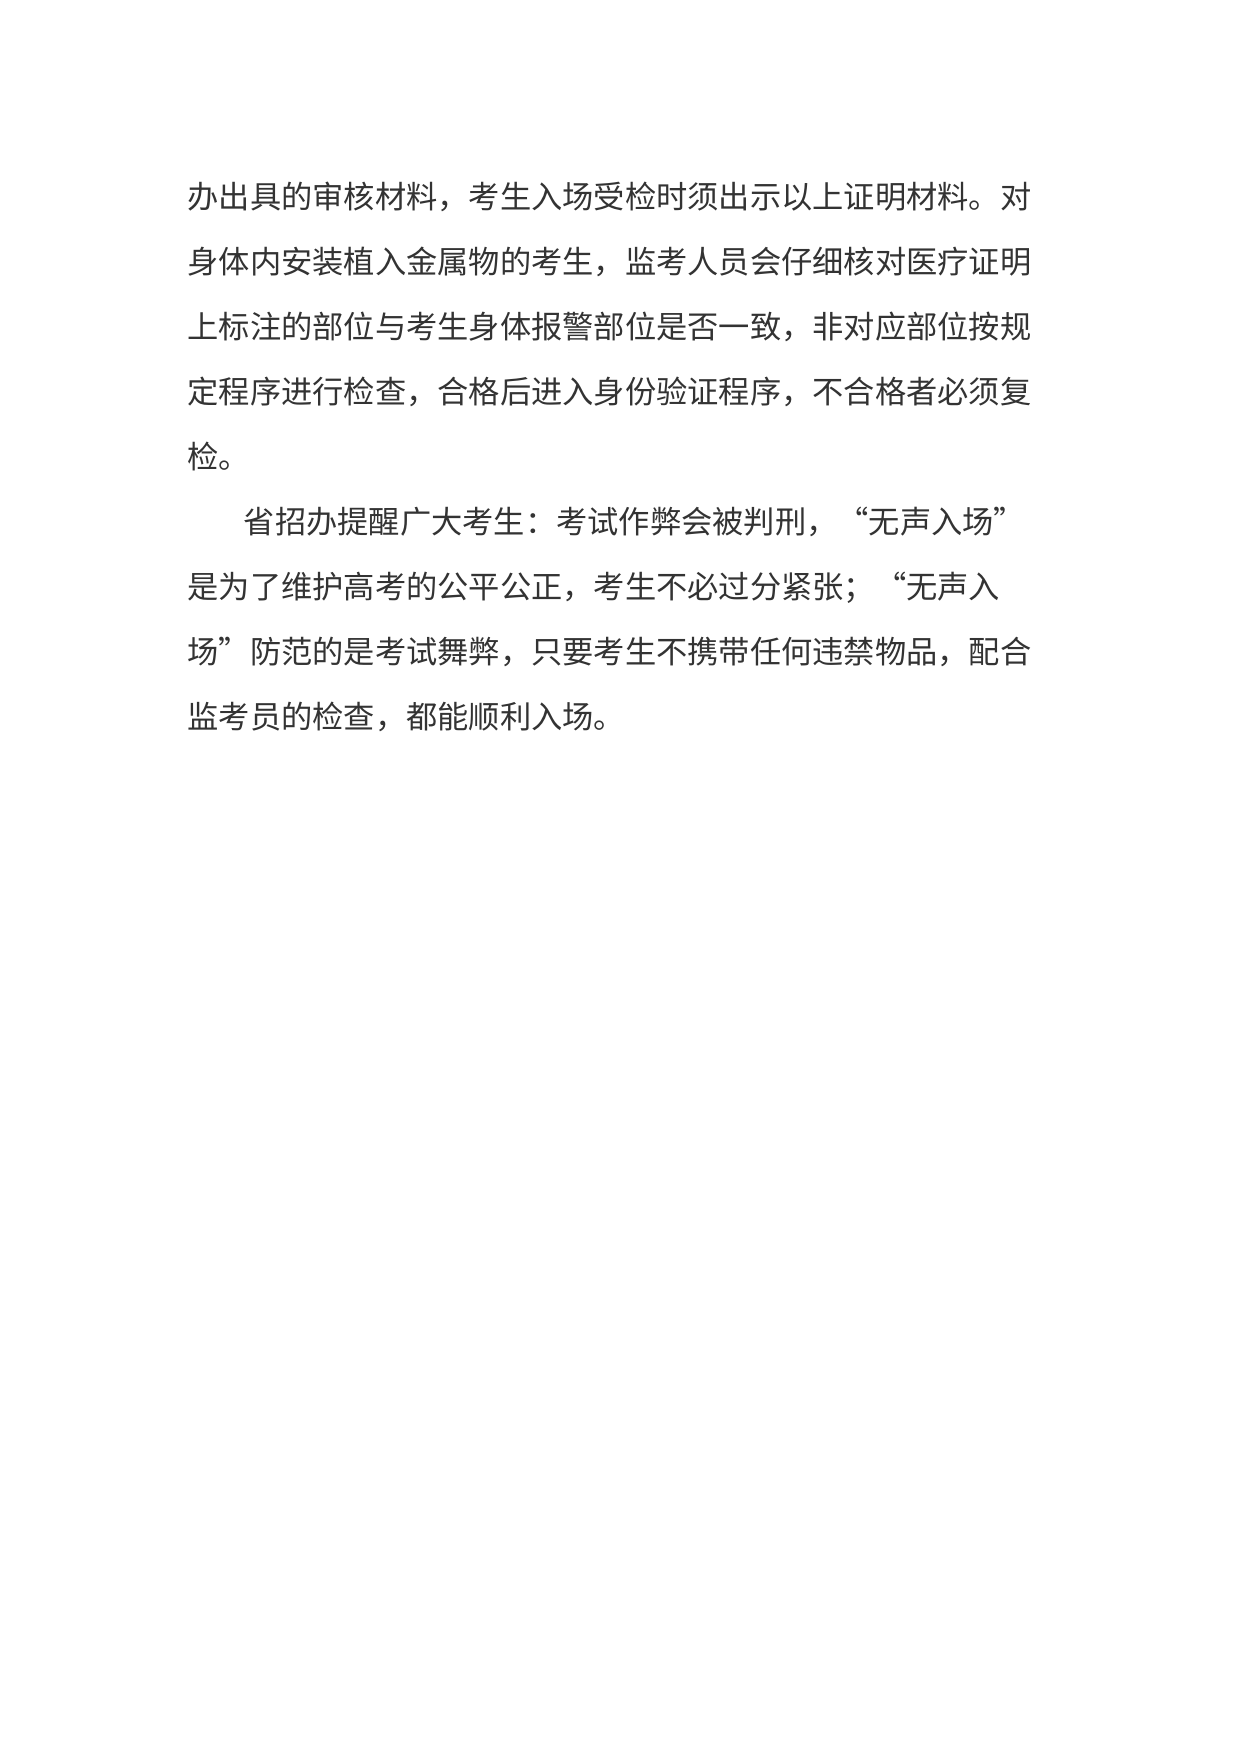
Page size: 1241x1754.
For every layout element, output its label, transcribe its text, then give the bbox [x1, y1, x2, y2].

text 省招办提醒广大考生：考试作弊会被判刑，“无声入场”是为了维护高考的公平公正，考生不必过分紧张；“无声入场”防范的是考试舞弊，只要考生不携带任何违禁物品，配合监考员的检查，都能顺利入场。 [187, 487, 1053, 747]
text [187, 162, 1053, 487]
